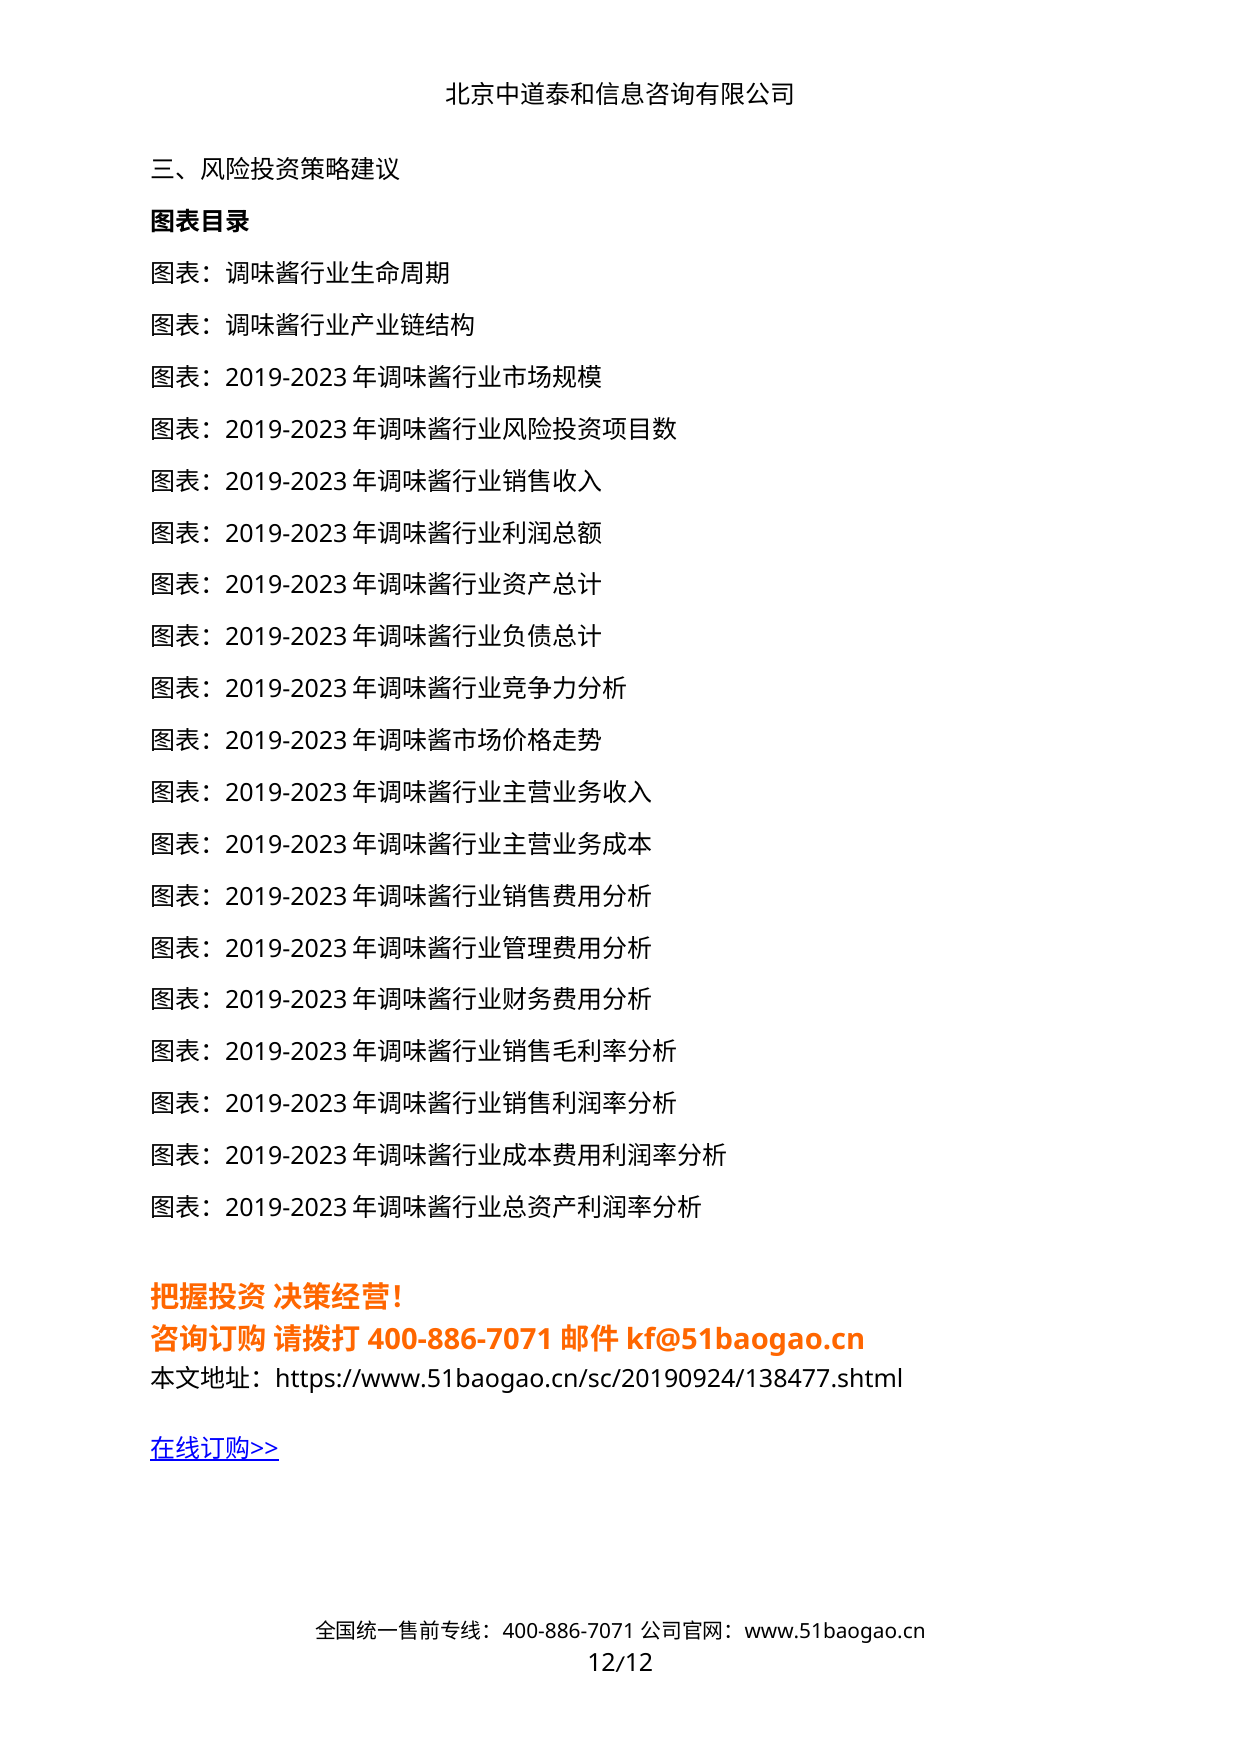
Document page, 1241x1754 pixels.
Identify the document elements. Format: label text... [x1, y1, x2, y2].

text 图表：2019-2023年调味酱行业成本费用利润率分析 [150, 1136, 1090, 1172]
text 图表：2019-2023年调味酱行业主营业务收入 [150, 772, 1090, 809]
text 图表：2019-2023年调味酱行业总资产利润率分析 [150, 1187, 1090, 1224]
text 图表：2019-2023年调味酱行业市场规模 [150, 357, 1090, 394]
text 图表：2019-2023年调味酱行业主营业务成本 [150, 824, 1090, 861]
text 图表：2019-2023年调味酱行业销售收入 [150, 461, 1090, 497]
text 图表：2019-2023年调味酱行业销售费用分析 [150, 876, 1090, 912]
text 图表：2019-2023年调味酱行业管理费用分析 [150, 928, 1090, 964]
text 三、风险投资策略建议 [150, 150, 1090, 186]
text 图表目录 [150, 202, 1090, 238]
text 图表：调味酱行业生命周期 [150, 254, 1090, 290]
text 把握投资 决策经营！咨询订购 请拨打 400-886-7071 邮件 kf@51baogao.cn本文地址：https://www.51baogao.cn/sc/20190924/138477.shtml [150, 1239, 1090, 1394]
text 图表：2019-2023年调味酱行业风险投资项目数 [150, 409, 1090, 446]
text 图表：2019-2023年调味酱行业负债总计 [150, 617, 1090, 653]
text 图表：2019-2023年调味酱市场价格走势 [150, 721, 1090, 757]
text 图表：2019-2023年调味酱行业销售利润率分析 [150, 1084, 1090, 1120]
text 图表：2019-2023年调味酱行业财务费用分析 [150, 980, 1090, 1016]
text 图表：2019-2023年调味酱行业销售毛利率分析 [150, 1032, 1090, 1068]
text 图表：2019-2023年调味酱行业竞争力分析 [150, 669, 1090, 705]
text 图表：2019-2023年调味酱行业利润总额 [150, 513, 1090, 549]
text 在线订购>> [150, 1394, 1090, 1465]
text 图表：调味酱行业产业链结构 [150, 306, 1090, 342]
text 图表：2019-2023年调味酱行业资产总计 [150, 565, 1090, 601]
